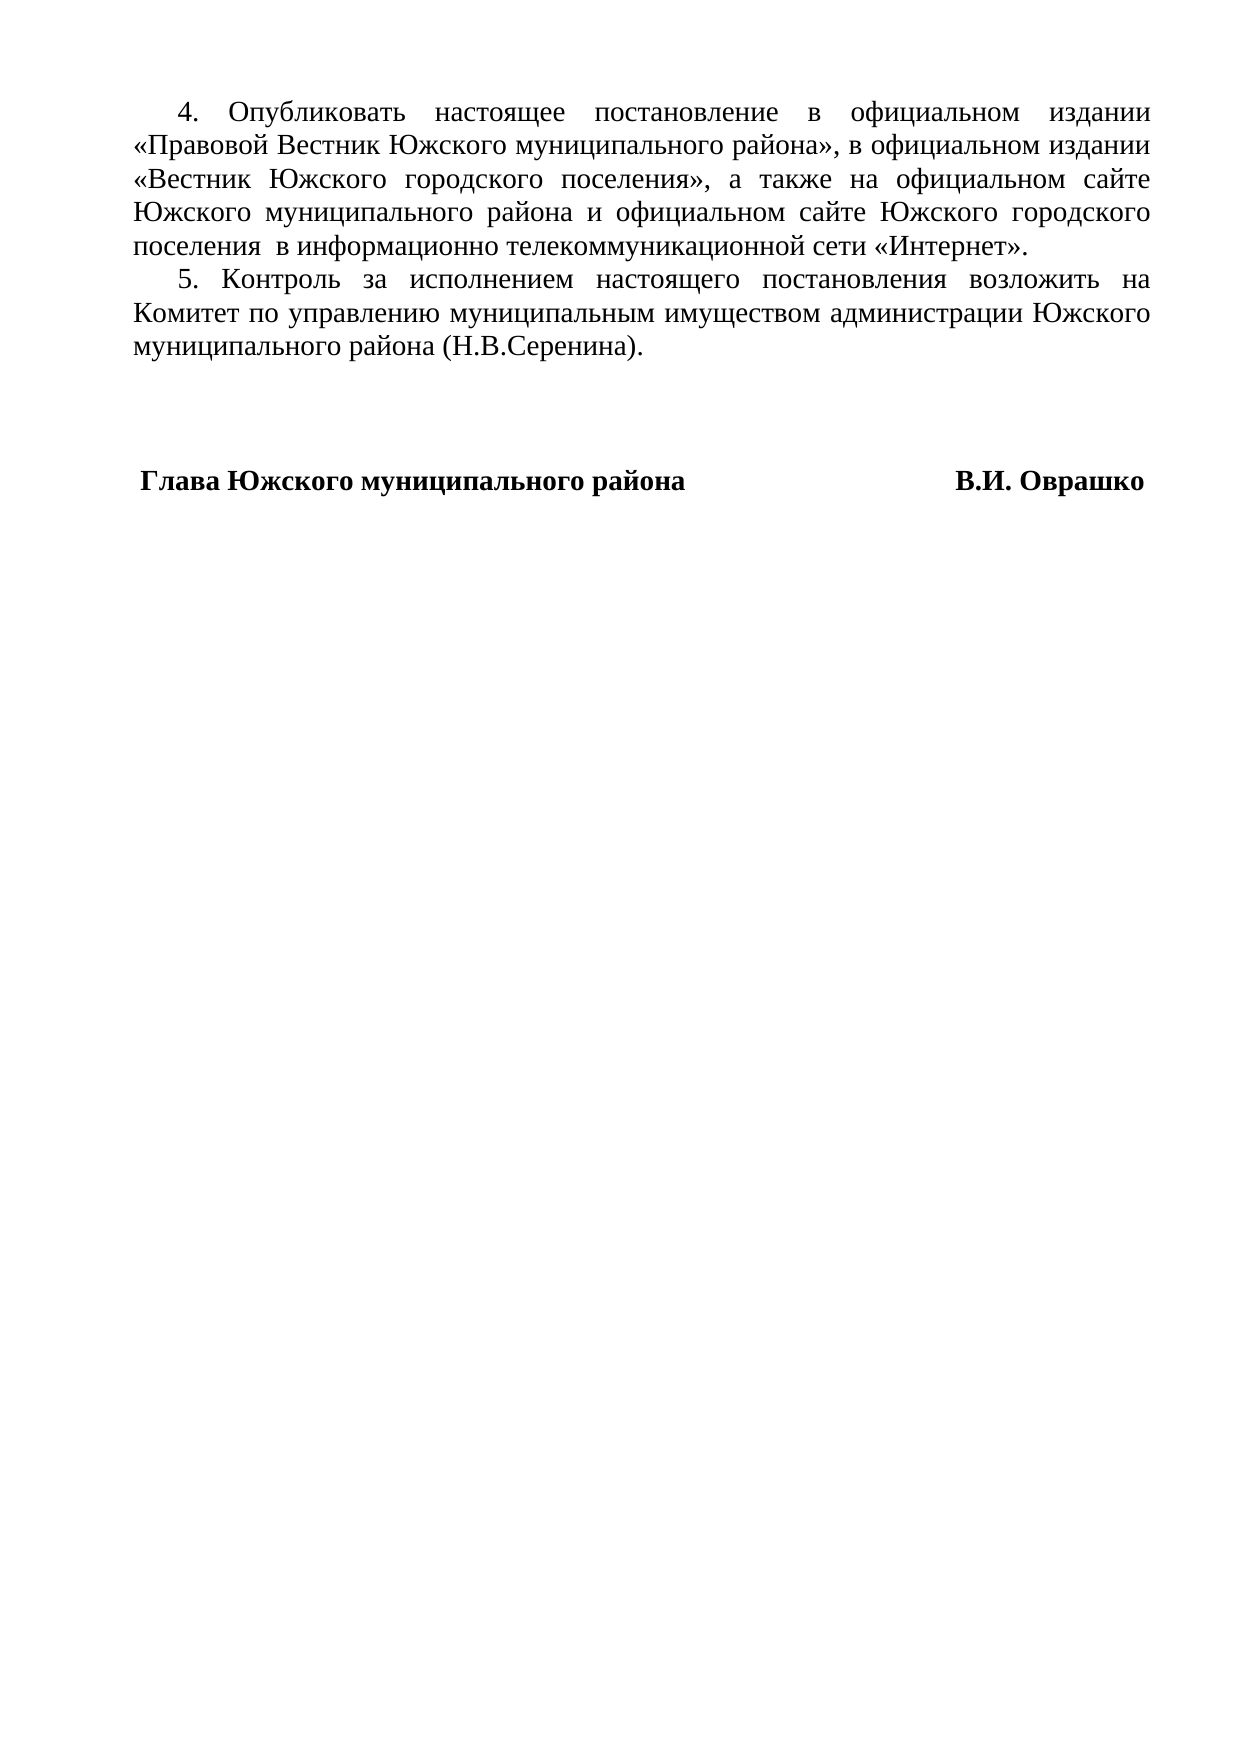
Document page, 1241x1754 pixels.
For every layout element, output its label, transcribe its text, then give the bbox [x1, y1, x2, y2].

text 5. Контроль за исполнением настоящего постановления возложить на Комитет по управлению муниципальным имуществом администрации Южского муниципального района (Н.В.Серенина). [133, 261, 1152, 362]
text Глава Южского муниципального района В.И. Оврашко [133, 463, 1152, 496]
text 4. Опубликовать настоящее постановление в официальном издании «Правовой Вестник Южского муниципального района», в официальном издании «Вестник Южского городского поселения», а также на официальном сайте Южского муниципального района и официальном сайте Южского городского поселения в информационно телекоммуникационной сети «Интернет». [133, 94, 1152, 261]
